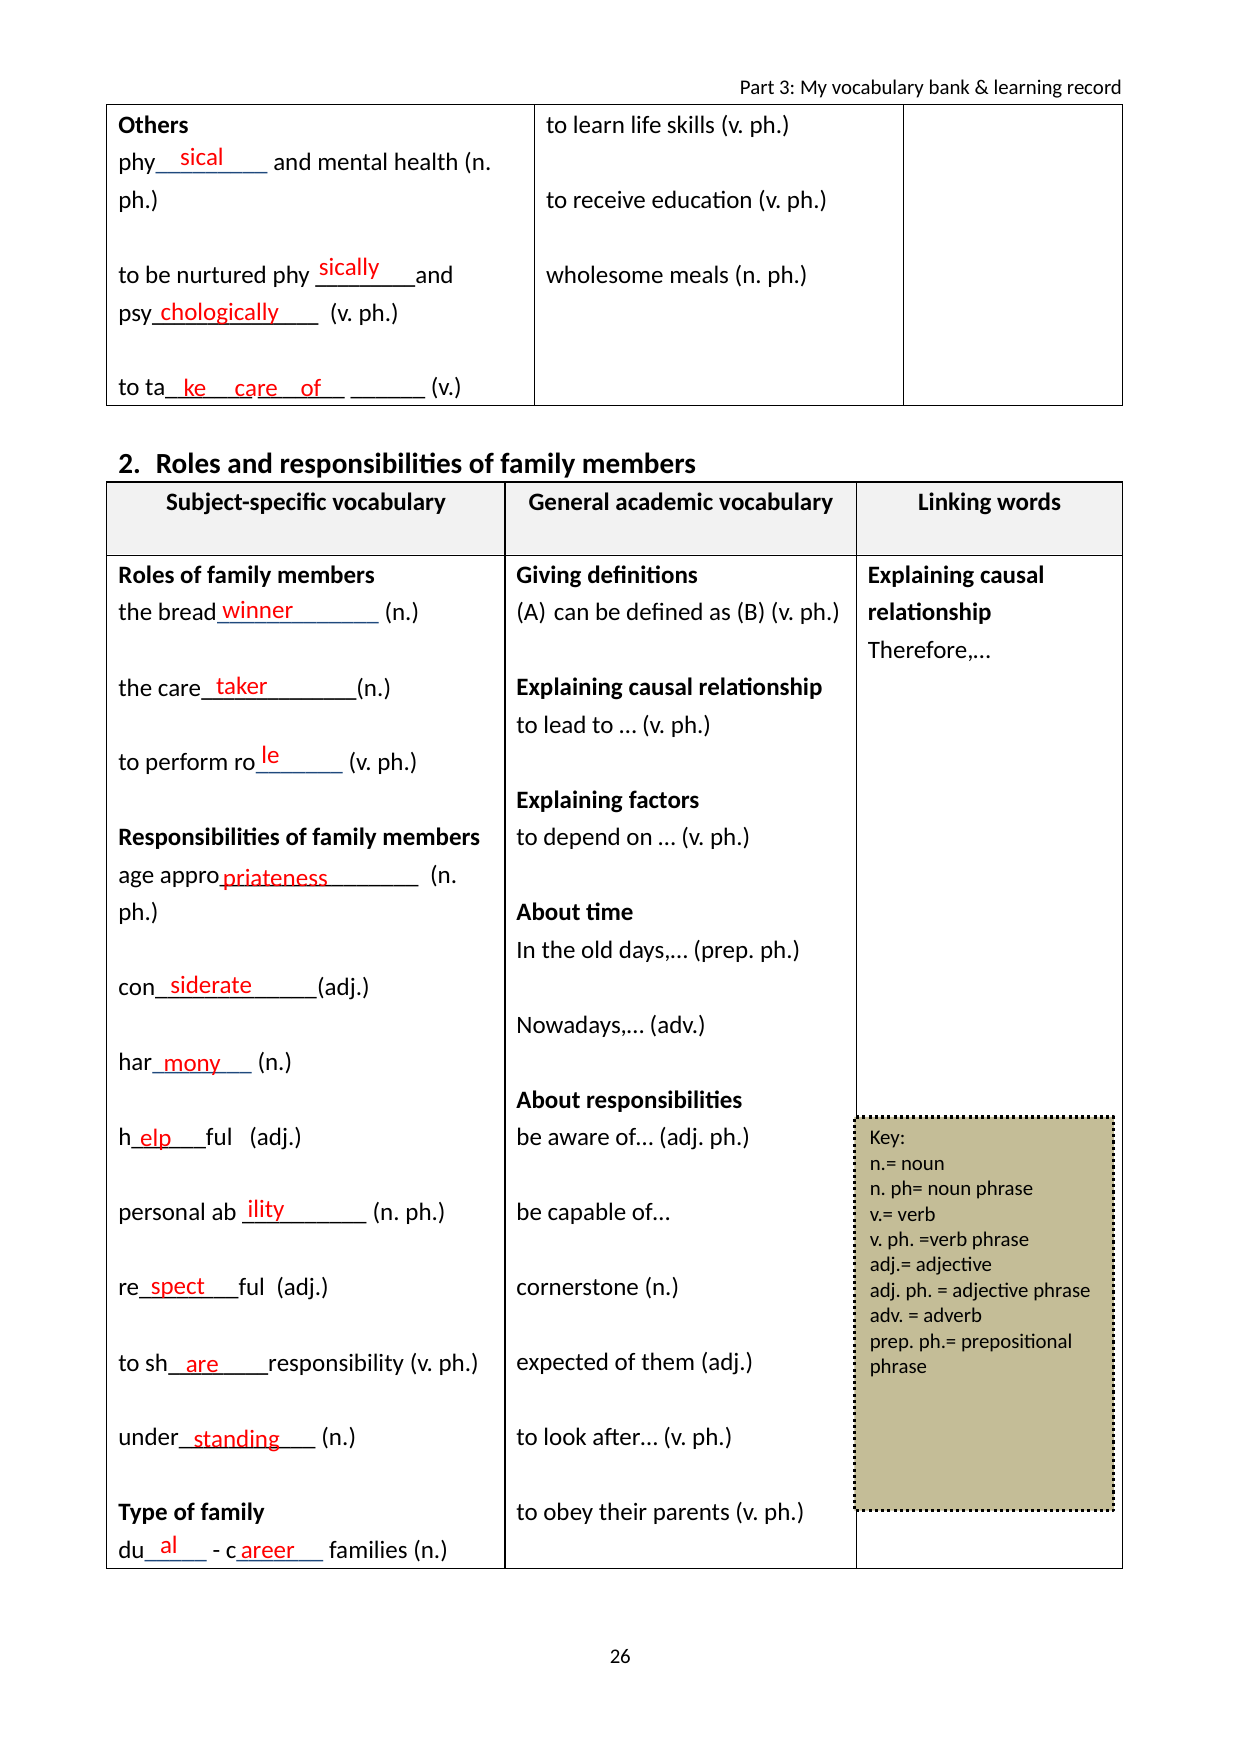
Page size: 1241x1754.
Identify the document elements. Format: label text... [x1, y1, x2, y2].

table_header Linking words [857, 483, 1122, 554]
table_cell Roles of family members the bread_____________ (n.) the care______________(n.) to perform ro_______ (v. ph.) Responsibilities of family members age appro________________ (n. ph.) con_____________(adj.) har________ (n.) h______ful (adj.) personal ab __________ (n. ph.) re________ful (adj.) to sh_________responsibility (v. ph.) under___________ (n.) Type of family du_____ - c_______ families (n.) [107, 556, 504, 1568]
table_cell Explaining causal relationship Therefore,… [857, 556, 1122, 1568]
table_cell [107, 105, 534, 405]
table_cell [904, 105, 1122, 405]
table_cell Giving definitions can be defined as (B) (v. ph.) Explaining causal relationship to lead to … (v. ph.) Explaining factors to depend on … (v. ph.) About time In the old days,… (prep. ph.) Nowadays,… (adv.) About responsibilities be aware of… (adj. ph.) be capable of… cornerstone (n.) expected of them (adj.) to look after… (v. ph.) to obey their parents (v. ph.) [506, 556, 856, 1568]
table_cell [535, 105, 903, 405]
table_header Subject-specific vocabulary [107, 483, 504, 554]
list Roles and responsibilities of family members [118, 444, 1122, 481]
table_header General academic vocabulary [506, 483, 856, 554]
